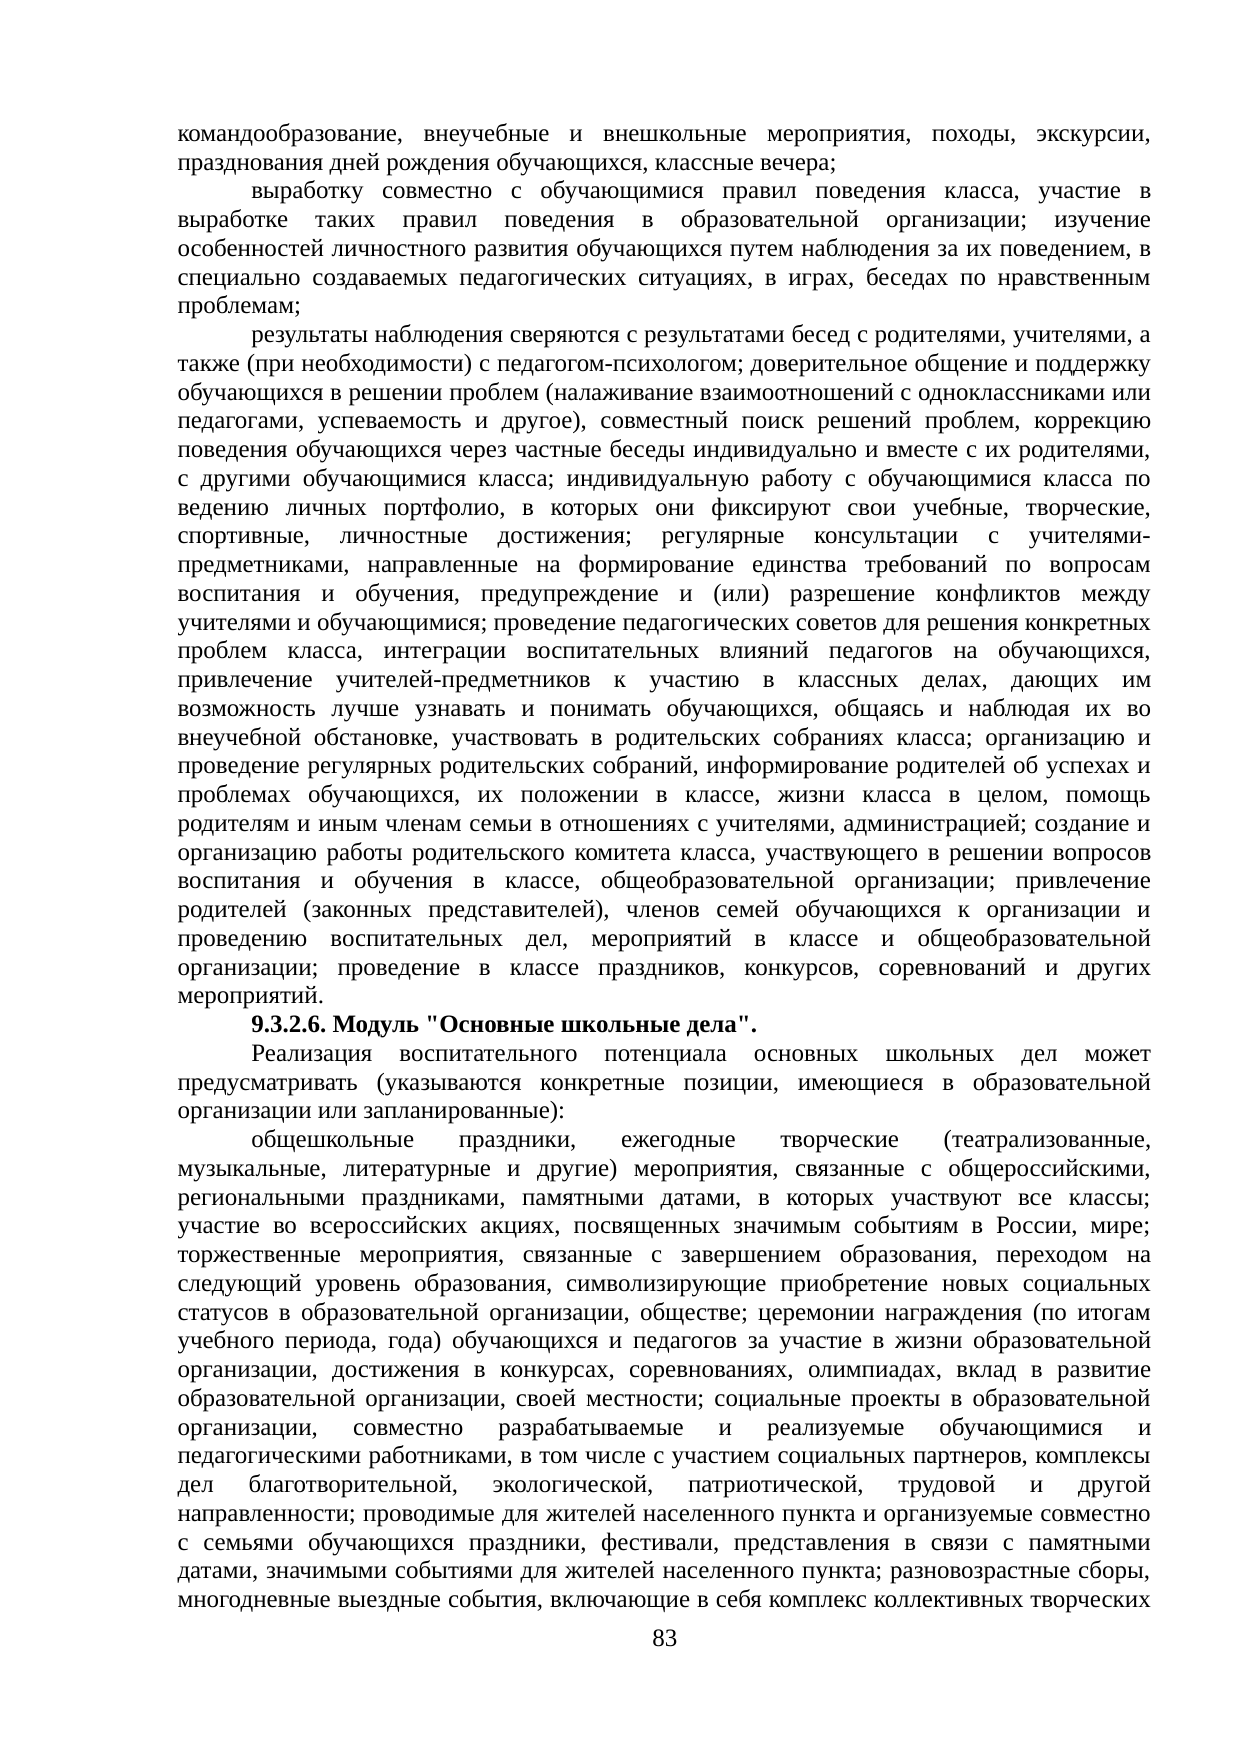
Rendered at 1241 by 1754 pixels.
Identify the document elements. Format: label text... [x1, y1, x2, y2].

text Реализация воспитательного потенциала основных школьных дел может предусматривать (указываются конкретные позиции, имеющиеся в образовательной организации или запланированные): [177, 1038, 1152, 1124]
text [177, 118, 1152, 176]
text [177, 1124, 1152, 1613]
text 9.3.2.6. Модуль "Основные школьные дела". [177, 1009, 1152, 1038]
text результаты наблюдения сверяются с результатами бесед с родителями, учителями, а также (при необходимости) с педагогом-психологом; доверительное общение и поддержку обучающихся в решении проблем (налаживание взаимоотношений с одноклассниками или педагогами, успеваемость и другое), совместный поиск решений проблем, коррекцию поведения обучающихся через частные беседы индивидуально и вместе с их родителями, с другими обучающимися класса; индивидуальную работу с обучающимися класса по ведению личных портфолио, в которых они фиксируют свои учебные, творческие, спортивные, личностные достижения; регулярные консультации с учителями-предметниками, направленные на формирование единства требований по вопросам воспитания и обучения, предупреждение и (или) разрешение конфликтов между учителями и обучающимися; проведение педагогических советов для решения конкретных проблем класса, интеграции воспитательных влияний педагогов на обучающихся, привлечение учителей-предметников к участию в классных делах, дающих им возможность лучше узнавать и понимать обучающихся, общаясь и наблюдая их во внеучебной обстановке, участвовать в родительских собраниях класса; организацию и проведение регулярных родительских собраний, информирование родителей об успехах и проблемах обучающихся, их положении в классе, жизни класса в целом, помощь родителям и иным членам семьи в отношениях с учителями, администрацией; создание и организацию работы родительского комитета класса, участвующего в решении вопросов воспитания и обучения в классе, общеобразовательной организации; привлечение родителей (законных представителей), членов семей обучающихся к организации и проведению воспитательных дел, мероприятий в классе и общеобразовательной организации; проведение в классе праздников, конкурсов, соревнований и других мероприятий. [177, 319, 1152, 1009]
text выработку совместно с обучающимися правил поведения класса, участие в выработке таких правил поведения в образовательной организации; изучение особенностей личностного развития обучающихся путем наблюдения за их поведением, в специально создаваемых педагогических ситуациях, в играх, беседах по нравственным проблемам; [177, 176, 1152, 319]
